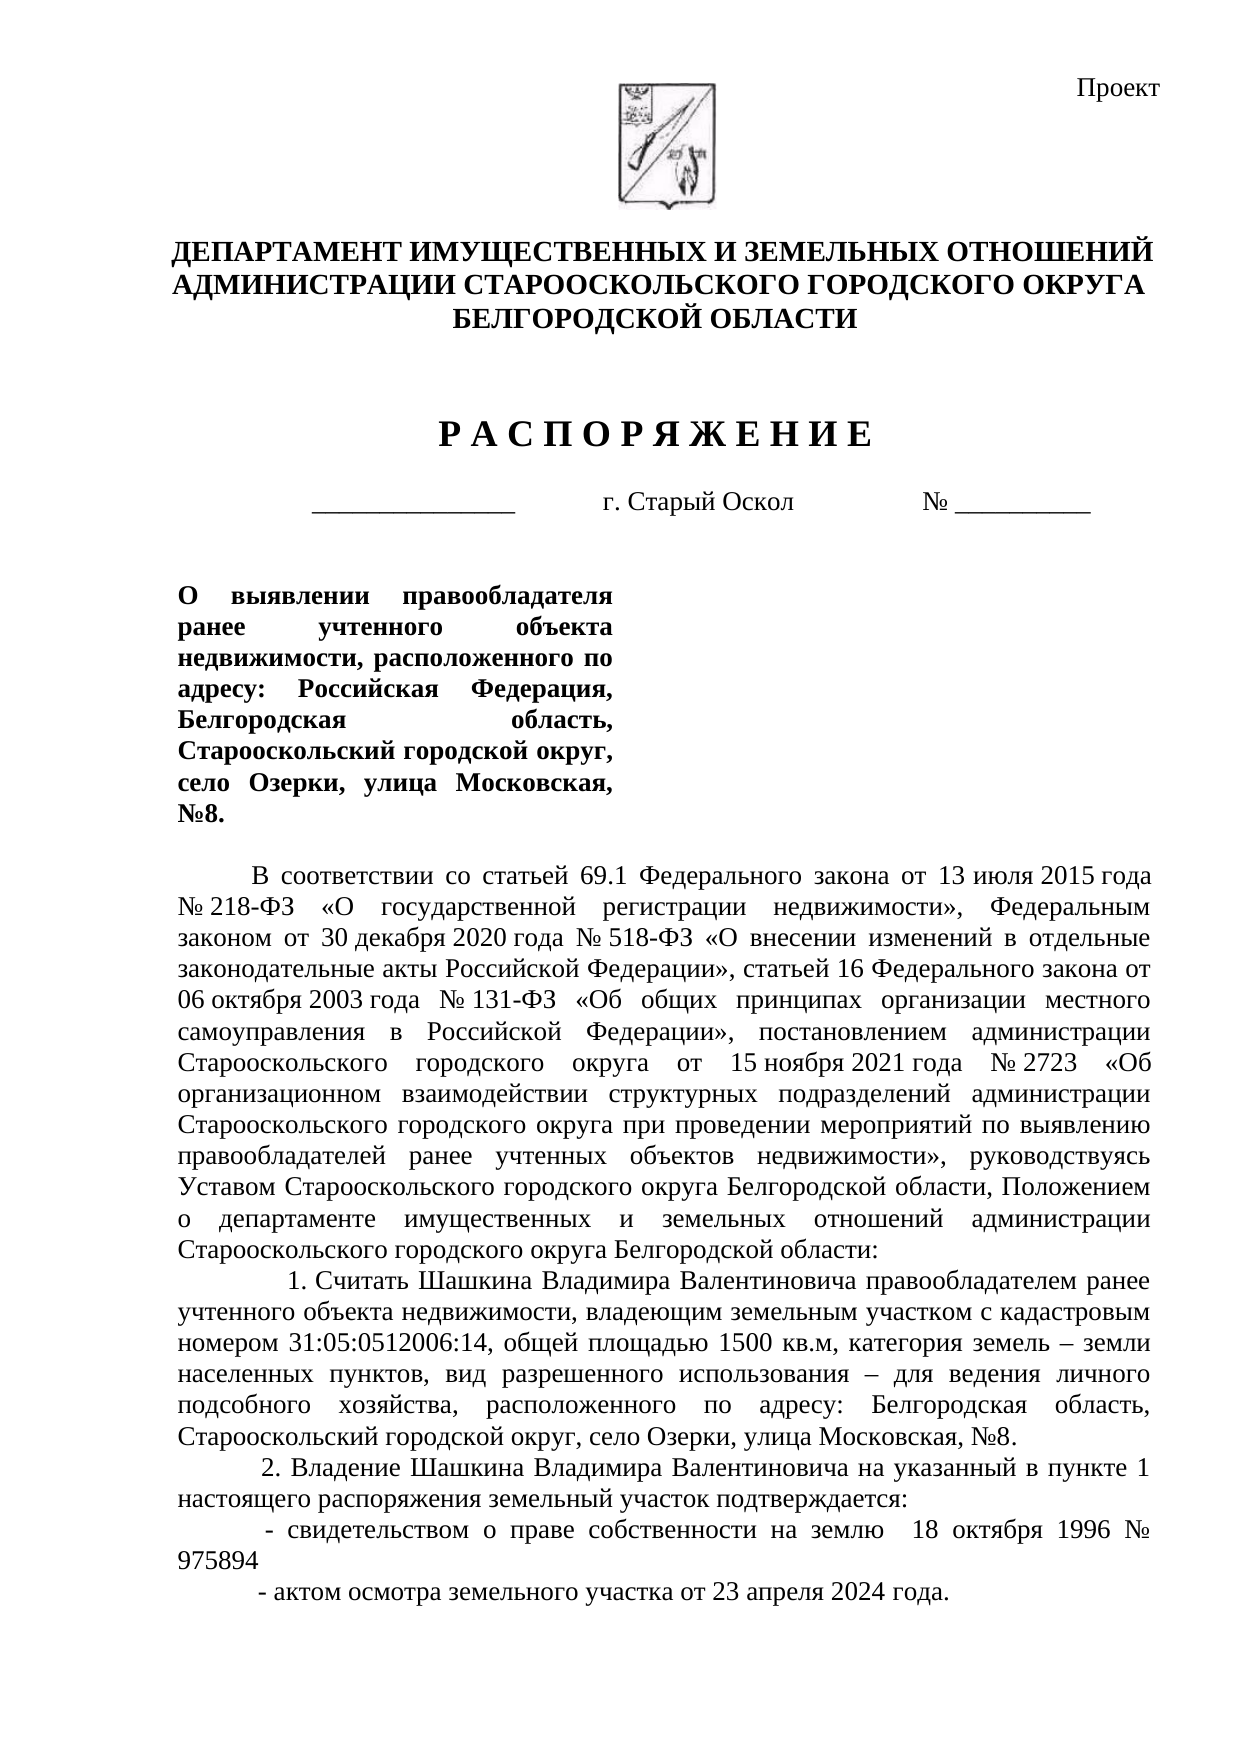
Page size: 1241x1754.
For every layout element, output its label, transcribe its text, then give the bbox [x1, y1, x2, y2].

text 2. Владение Шашкина Владимира Валентиновича на указанный в пункте 1 настоящего распоряжения земельный участок подтверждается: [177, 1451, 1152, 1513]
text - свидетельством о праве собственности на землю 18 октября 1996 № 975894 [177, 1513, 1152, 1575]
text _______________ г. Старый Оскол № __________ [177, 485, 1152, 516]
text АДМИНИСТРАЦИИ СТАРООСКОЛЬСКОГО ГОРОДСКОГО ОКРУГА БЕЛГОРОДСКОЙ ОБЛАСТИ [158, 267, 1152, 334]
table_header О выявлении правообладателя ранее учтенного объекта недвижимости, расположенного по адресу: Российская Федерация, Белгородская область, Старооскольский городской округ, село Озерки, улица Московская, №8. [166, 579, 624, 828]
text ДЕПАРТАМЕНТ ИМУЩЕСТВЕННЫХ И ЗЕМЕЛЬНЫХ ОТНОШЕНИЙ [158, 234, 1167, 267]
picture [618, 83, 717, 210]
text 1. Считать Шашкина Владимира Валентиновича правообладателем ранее учтенного объекта недвижимости, владеющим земельным участком с кадастровым номером 31:05:0512006:14, общей площадью 1500 кв.м, категория земель – земли населенных пунктов, вид разрешенного использования – для ведения личного подсобного хозяйства, расположенного по адресу: Белгородская область, Старооскольский городской округ, село Озерки, улица Московская, №8. [177, 1264, 1152, 1451]
text - актом осмотра земельного участка от 23 апреля 2024 года. [177, 1575, 1152, 1607]
text Р А С П О Р Я Ж Е Н И Е [158, 411, 1152, 454]
text В соответствии со статьей 69.1 Федерального закона от 13 июля 2015 года № 218-ФЗ «О государственной регистрации недвижимости», Федеральным законом от 30 декабря 2020 года № 518-ФЗ «О внесении изменений в отдельные законодательные акты Российской Федерации», статьей 16 Федерального закона от 06 октября 2003 года № 131-ФЗ «Об общих принципах организации местного самоуправления в Российской Федерации», постановлением администрации Старооскольского городского округа от 15 ноября 2021 года № 2723 «Об организационном взаимодействии структурных подразделений администрации Старооскольского городского округа при проведении мероприятий по выявлению правообладателей ранее учтенных объектов недвижимости», руководствуясь Уставом Старооскольского городского округа Белгородской области, Положением о департаменте имущественных и земельных отношений администрации Старооскольского городского округа Белгородской области: [177, 859, 1152, 1264]
